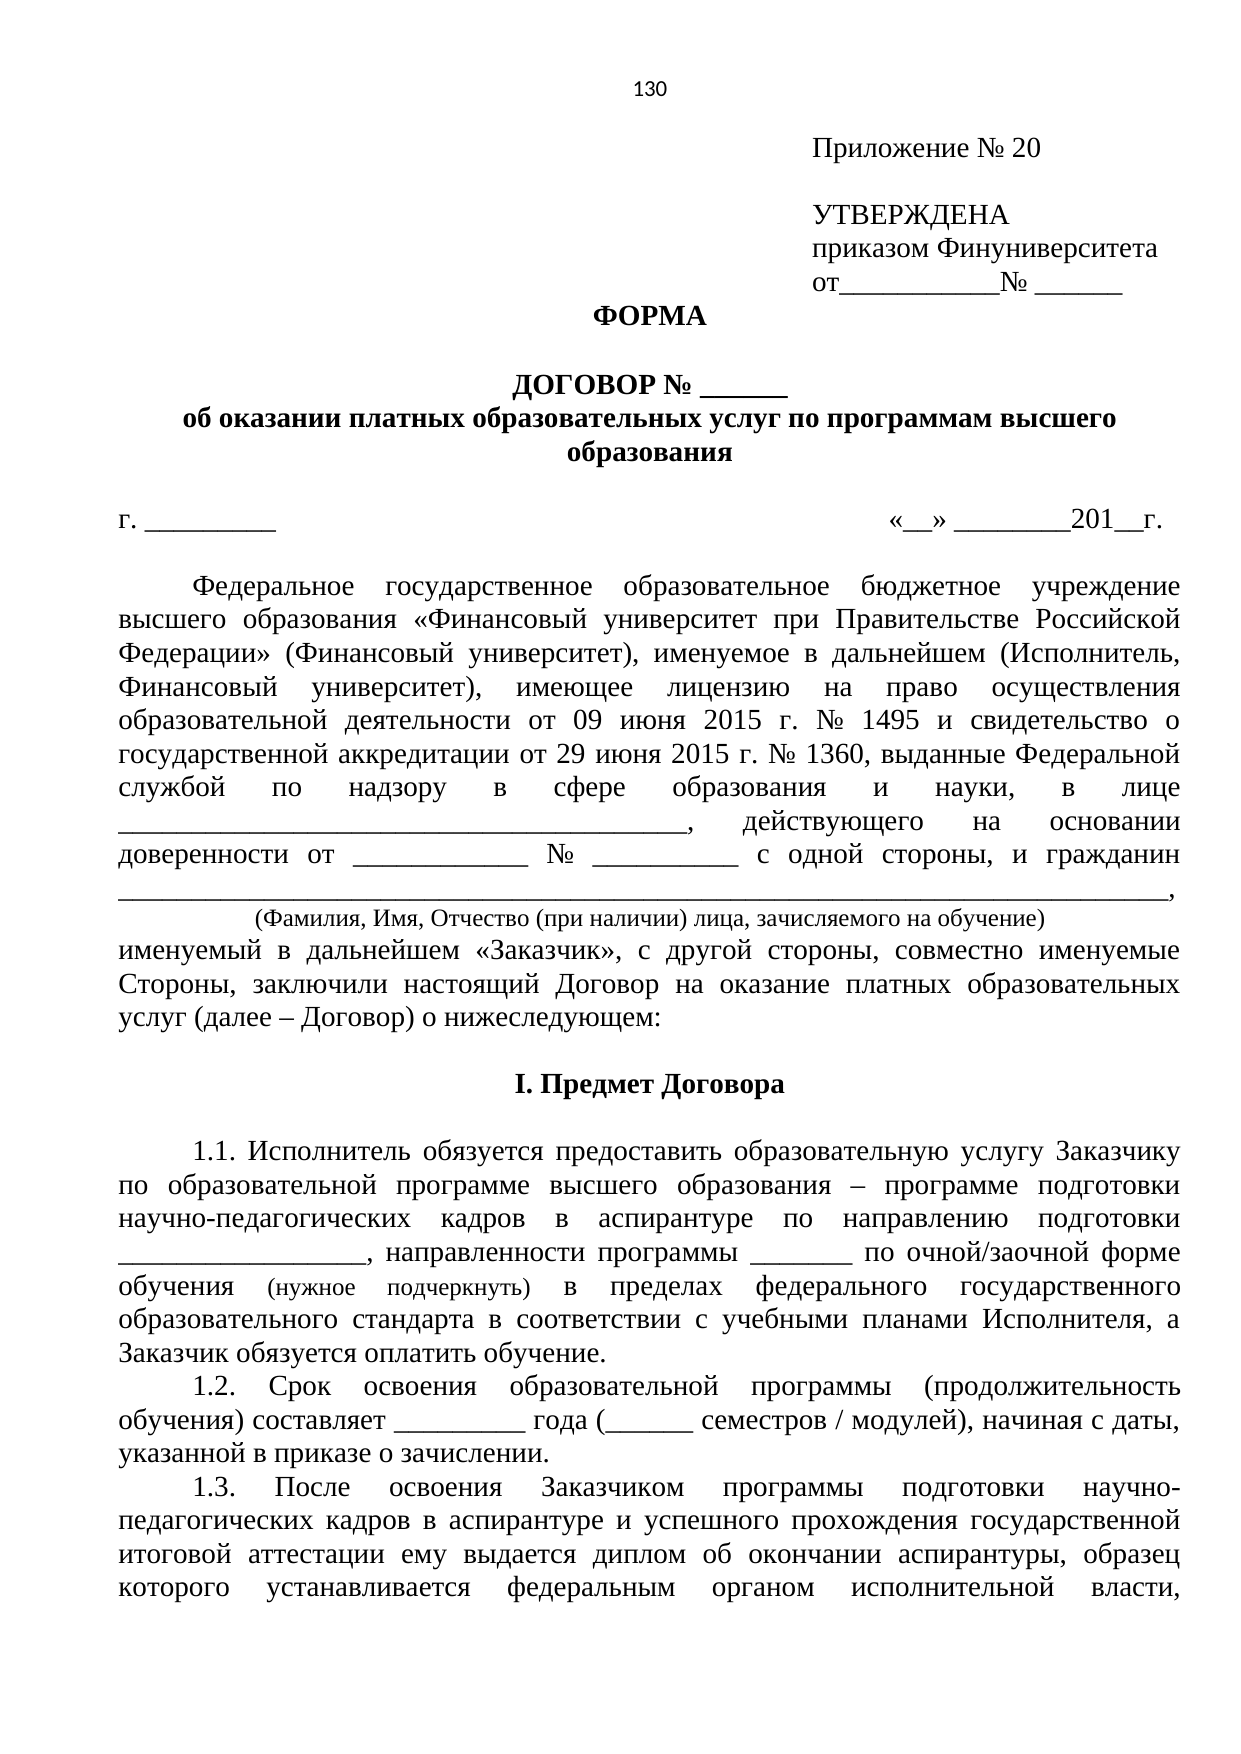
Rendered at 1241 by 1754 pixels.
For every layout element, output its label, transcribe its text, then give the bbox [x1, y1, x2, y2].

text (Фамилия, Имя, Отчество (при наличии) лица, зачисляемого на обучение) [118, 903, 1181, 932]
text Федеральное государственное образовательное бюджетное учреждение высшего образования «Финансовый университет при Правительстве Российской Федерации» (Финансовый университет), именуемое в дальнейшем (Исполнитель, Финансовый университет), имеющее лицензию на право осуществления образовательной деятельности от 09 июня 2015 г. № 1495 и свидетельство о государственной аккредитации от 29 июня 2015 г. № 1360, выданные Федеральной службой по надзору в сфере образования и науки, в лице _______________________________________, действующего на основании доверенности от ____________ № __________ с одной стороны, и гражданин ________________________________________________________________________, [118, 568, 1181, 903]
text ФОРМА [118, 298, 1181, 331]
text г. _________ «__» ________201__г. [118, 501, 1181, 534]
text 1.2. Срок освоения образовательной программы (продолжительность обучения) составляет _________ года (______ семестров / модулей), начиная с даты, указанной в приказе о зачислении. [118, 1368, 1181, 1469]
text от___________№ ______ [118, 264, 1181, 298]
text ДОГОВОР № ______ [118, 367, 1181, 400]
text 1.1. Исполнитель обязуется предоставить образовательную услугу Заказчику по образовательной программе высшего образования – программе подготовки научно-педагогических кадров в аспирантуре по направлению подготовки _________________, направленности программы _______ по очной/заочной форме обучения (нужное подчеркнуть) в пределах федерального государственного образовательного стандарта в соответствии с учебными планами Исполнителя, а Заказчик обязуется оплатить обучение. [118, 1133, 1181, 1368]
text об оказании платных образовательных услуг по программам высшего образования [118, 400, 1181, 467]
text УТВЕРЖДЕНА [118, 197, 1181, 231]
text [118, 1469, 1181, 1603]
text приказом Финуниверситета [118, 231, 1181, 264]
text именуемый в дальнейшем «Заказчик», с другой стороны, совместно именуемые Стороны, заключили настоящий Договор на оказание платных образовательных услуг (далее – Договор) о нижеследующем: [118, 932, 1181, 1033]
text Приложение № 20 [118, 130, 1181, 163]
text I. Предмет Договора [118, 1066, 1181, 1100]
